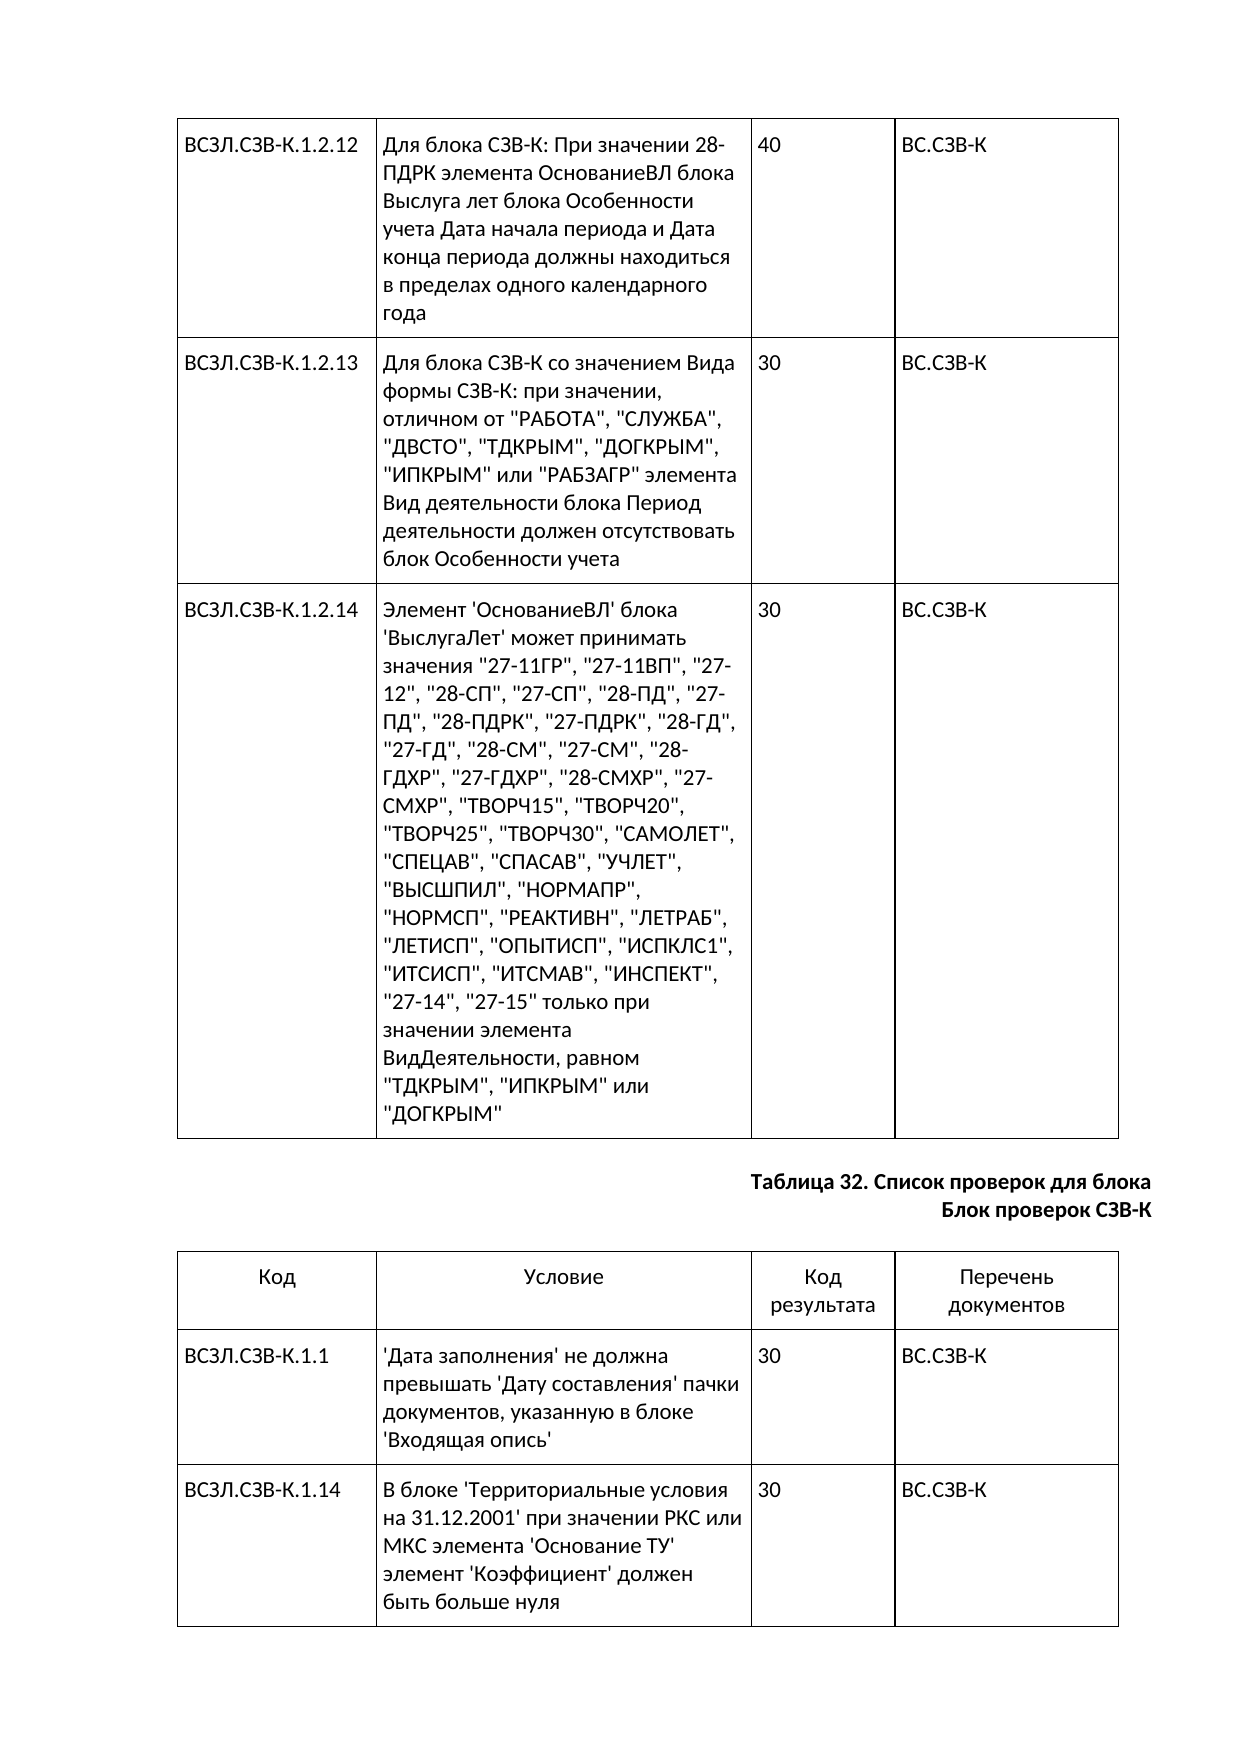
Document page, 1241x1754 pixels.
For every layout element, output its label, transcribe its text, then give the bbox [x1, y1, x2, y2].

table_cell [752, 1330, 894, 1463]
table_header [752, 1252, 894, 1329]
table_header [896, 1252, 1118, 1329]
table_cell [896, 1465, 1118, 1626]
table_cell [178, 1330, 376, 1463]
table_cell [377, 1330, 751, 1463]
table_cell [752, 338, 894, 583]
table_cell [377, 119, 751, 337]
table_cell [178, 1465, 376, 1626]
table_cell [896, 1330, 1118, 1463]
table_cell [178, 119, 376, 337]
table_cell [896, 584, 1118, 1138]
title Таблица 32. Список проверок для блока [177, 1167, 1152, 1195]
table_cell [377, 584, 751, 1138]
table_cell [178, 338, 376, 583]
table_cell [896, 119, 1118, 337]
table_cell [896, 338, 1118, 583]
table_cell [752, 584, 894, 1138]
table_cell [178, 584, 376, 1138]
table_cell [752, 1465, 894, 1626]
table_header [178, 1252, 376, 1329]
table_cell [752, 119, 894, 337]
title Блок проверок СЗВ-К [177, 1195, 1152, 1223]
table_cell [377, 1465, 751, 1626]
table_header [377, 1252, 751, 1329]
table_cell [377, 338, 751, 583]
